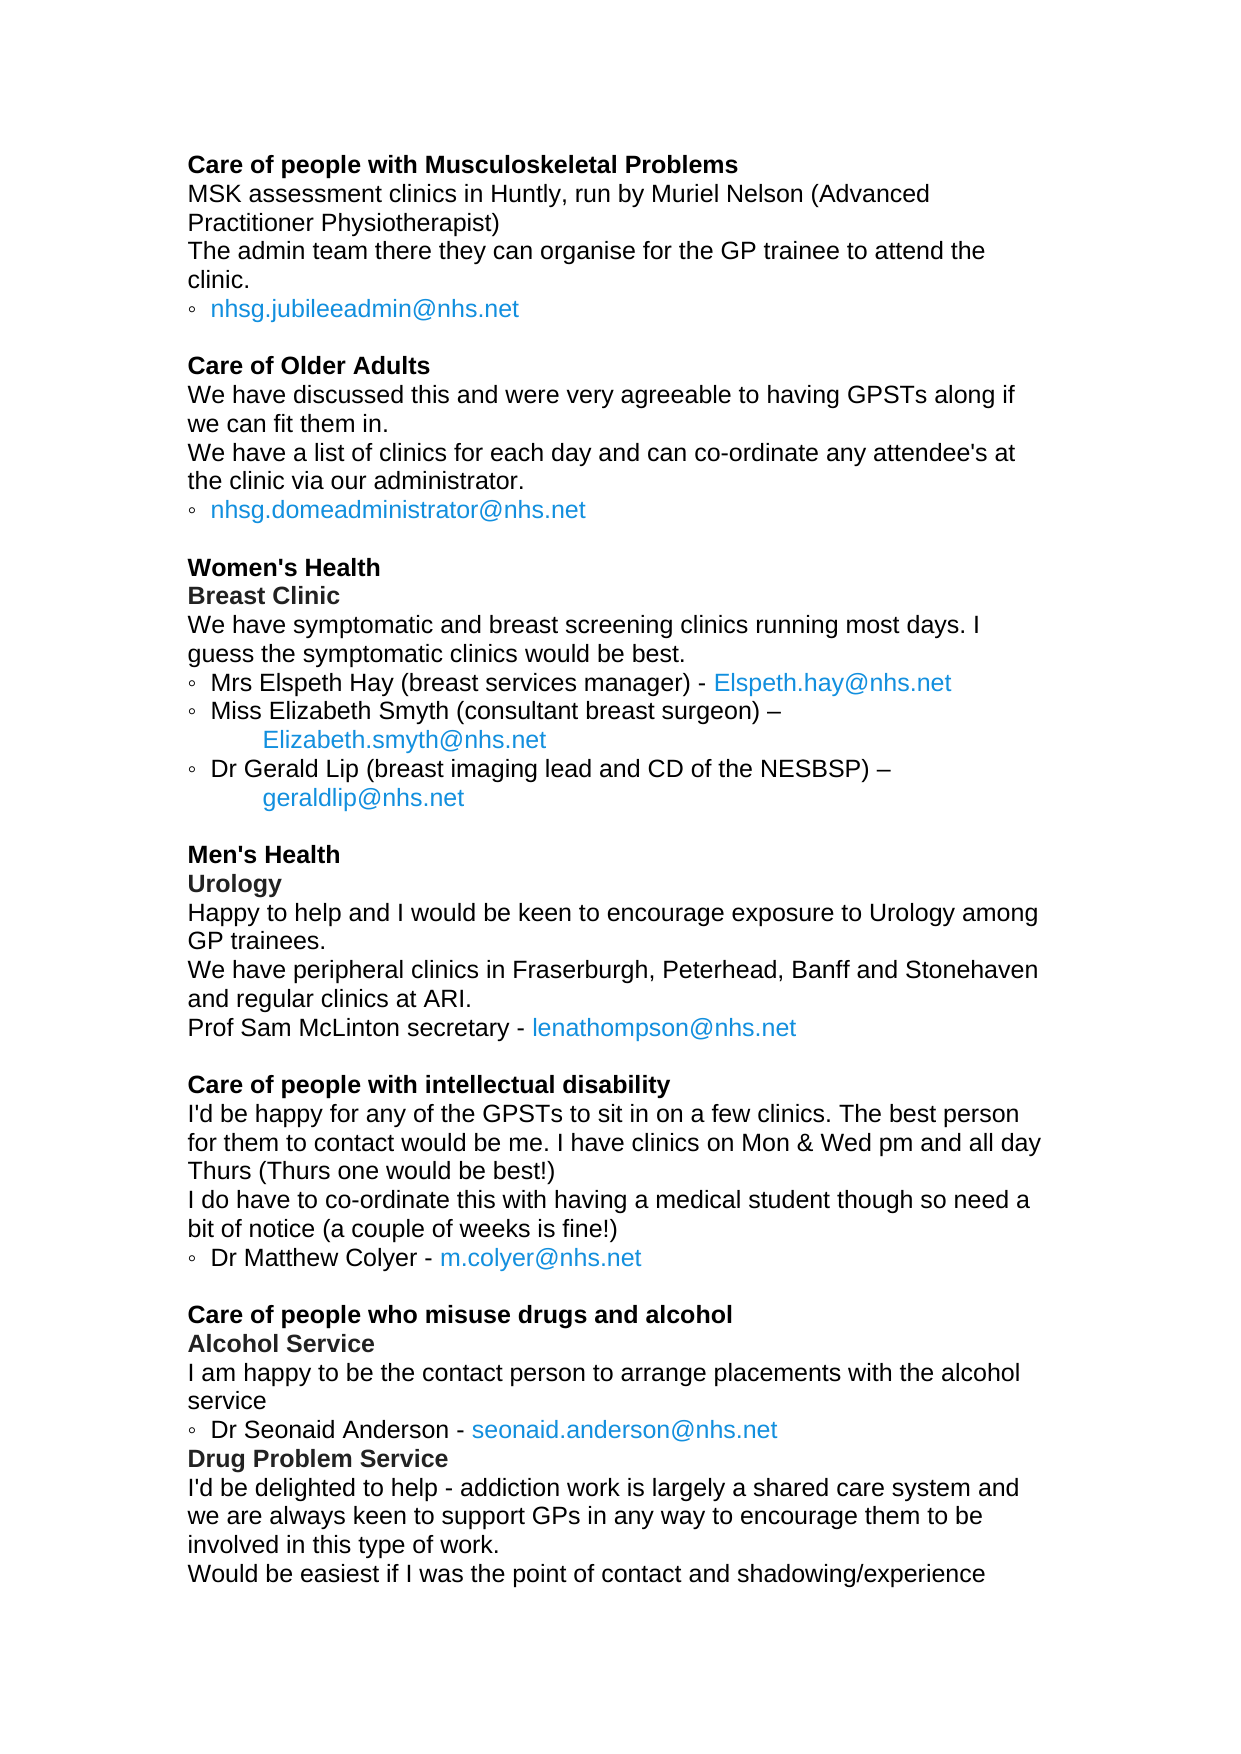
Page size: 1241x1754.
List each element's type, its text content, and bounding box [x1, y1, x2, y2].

text I'd be happy for any of the GPSTs to sit in on a few clinics. The best person for them to contact would be me. I have clinics on Mon & Wed pm and all day Thurs (Thurs one would be best!) [187, 1099, 1053, 1185]
text Care of people with intellectual disability [187, 1070, 1053, 1099]
text MSK assessment clinics in Huntly, run by Muriel Nelson (Advanced Practitioner Physiotherapist) [187, 179, 1053, 236]
text The admin team there they can organise for the GP trainee to attend the clinic. [187, 236, 1053, 294]
text We have peripheral clinics in Fraserburgh, Peterhead, Banff and Stonehaven and regular clinics at ARI. [187, 955, 1053, 1012]
list Mrs Elspeth Hay (breast services manager) - Elspeth.hay@nhs.net [187, 667, 1053, 696]
text We have discussed this and were very agreeable to having GPSTs along if we can fit them in. [187, 380, 1053, 437]
text Happy to help and I would be keen to encourage exposure to Urology among GP trainees. [187, 897, 1053, 955]
list Miss Elizabeth Smyth (consultant breast surgeon) – Elizabeth.smyth@nhs.net [187, 696, 1053, 754]
text We have symptomatic and breast screening clinics running most days. I guess the symptomatic clinics would be best. [187, 610, 1053, 667]
text I do have to co-ordinate this with having a medical student though so need a bit of notice (a couple of weeks is fine!) [187, 1185, 1053, 1242]
text Urology [187, 869, 1053, 897]
text Care of Older Adults [187, 351, 1053, 380]
text Prof Sam McLinton secretary - lenathompson@nhs.net [187, 1012, 1053, 1041]
text Men's Health [187, 840, 1053, 869]
text Alcohol Service [187, 1329, 1053, 1357]
text Drug Problem Service [187, 1444, 1053, 1472]
text Women's Health [187, 552, 1053, 581]
list Dr Seonaid Anderson - seonaid.anderson@nhs.net [187, 1415, 1053, 1444]
text Care of people who misuse drugs and alcohol [187, 1300, 1053, 1329]
list nhsg.domeadministrator@nhs.net [187, 495, 1053, 524]
text I am happy to be the contact person to arrange placements with the alcohol service [187, 1357, 1053, 1415]
text We have a list of clinics for each day and can co-ordinate any attendee's at the clinic via our administrator. [187, 437, 1053, 495]
text Care of people with Musculoskeletal Problems [187, 150, 1053, 179]
list nhsg.jubileeadmin@nhs.net [187, 294, 1053, 322]
list Dr Matthew Colyer - m.colyer@nhs.net [187, 1242, 1053, 1271]
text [187, 1559, 1053, 1587]
text Breast Clinic [187, 581, 1053, 610]
text I'd be delighted to help - addiction work is largely a shared care system and we are always keen to support GPs in any way to encourage them to be involved in this type of work. [187, 1472, 1053, 1559]
list Dr Gerald Lip (breast imaging lead and CD of the NESBSP) – geraldlip@nhs.net [187, 754, 1053, 811]
